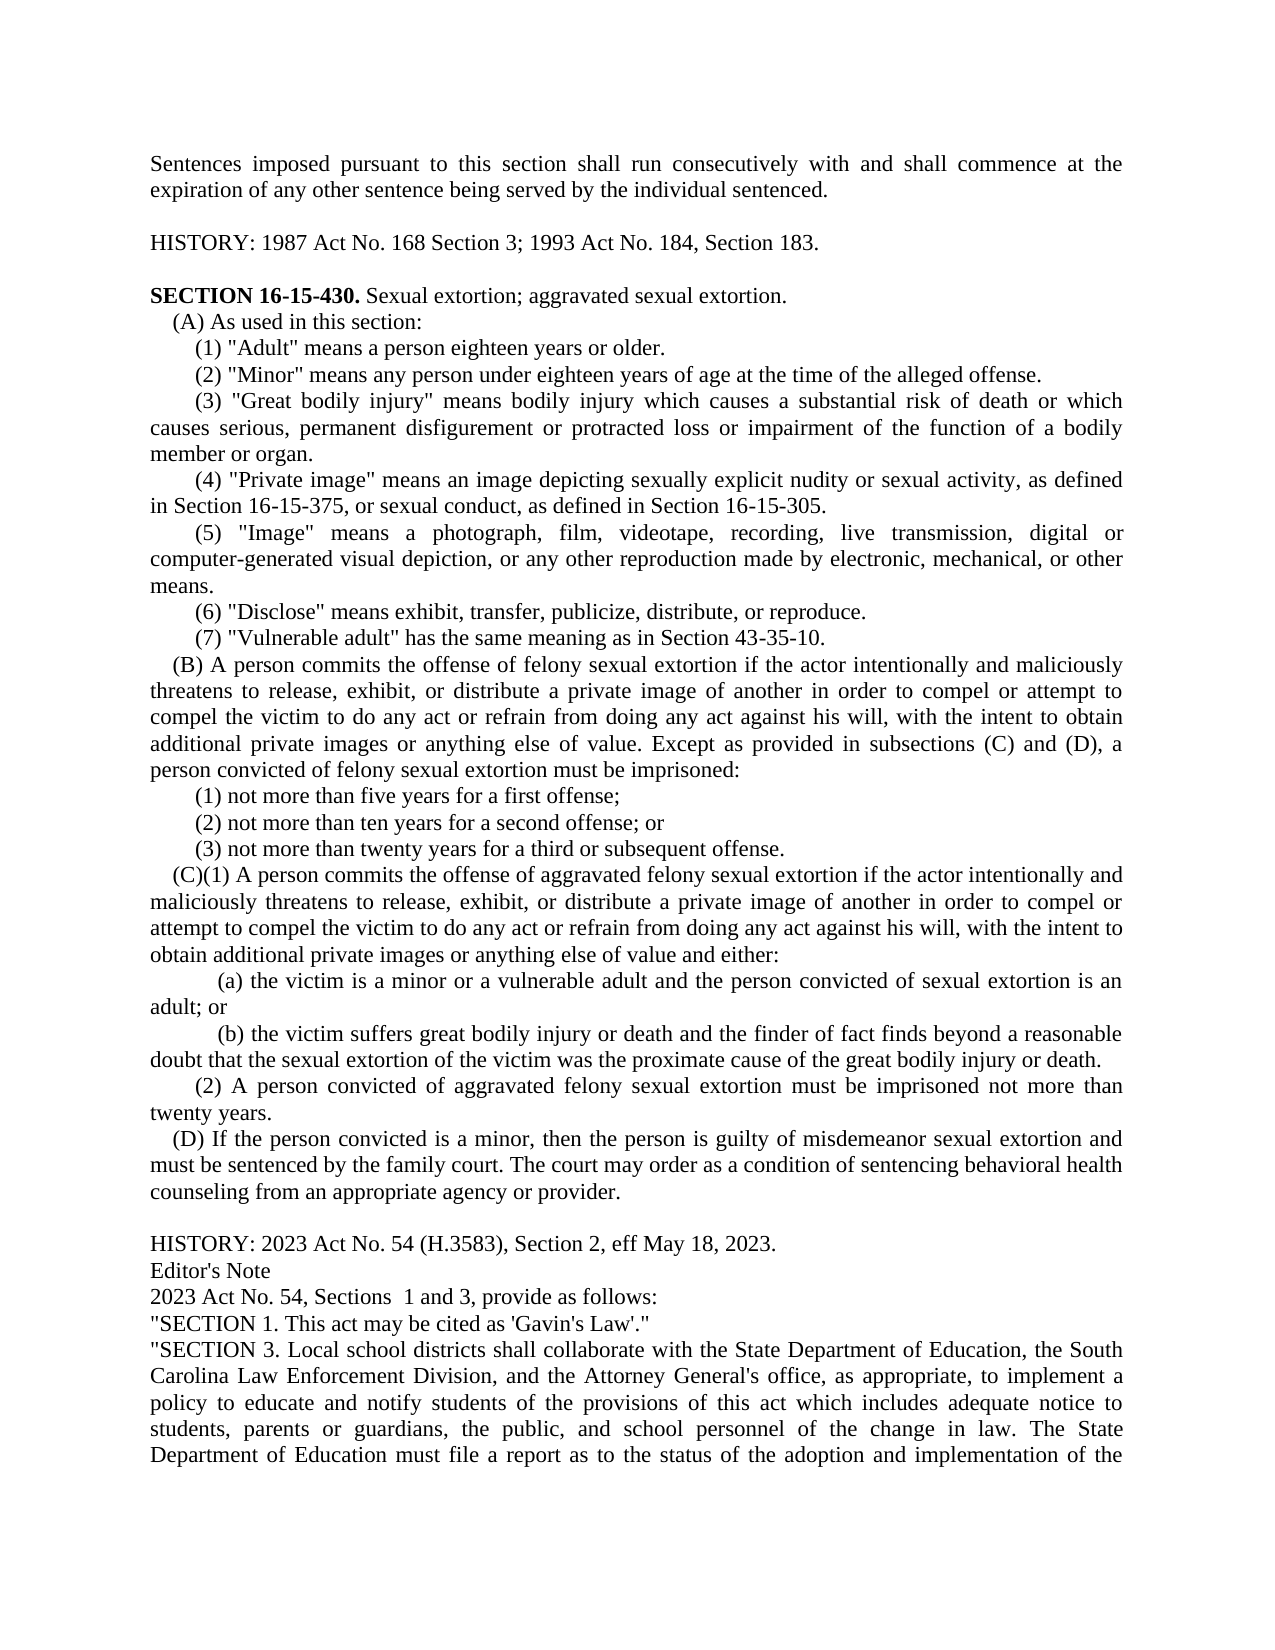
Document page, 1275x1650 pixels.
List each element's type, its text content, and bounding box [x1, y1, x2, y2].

text (1) not more than five years for a first offense; [150, 782, 1125, 809]
text (C)(1) A person commits the offense of aggravated felony sexual extortion if the actor intentionally and maliciously threatens to release, exhibit, or distribute a private image of another in order to compel or attempt to compel the victim to do any act or refrain from doing any act against his will, with the intent to obtain additional private images or anything else of value and either: [150, 862, 1125, 967]
text (3) not more than twenty years for a third or subsequent offense. [150, 835, 1125, 862]
text (2) A person convicted of aggravated felony sexual extortion must be imprisoned not more than twenty years. [150, 1072, 1125, 1125]
text SECTION 16-15-430. Sexual extortion; aggravated sexual extortion. [150, 282, 1125, 308]
text (D) If the person convicted is a minor, then the person is guilty of misdemeanor sexual extortion and must be sentenced by the family court. The court may order as a condition of sentencing behavioral health counseling from an appropriate agency or provider. [150, 1125, 1125, 1204]
text (A) As used in this section: [150, 308, 1125, 334]
text (2) "Minor" means any person under eighteen years of age at the time of the alleged offense. [150, 361, 1125, 387]
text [150, 150, 1125, 203]
text Editor's Note [150, 1257, 1125, 1283]
text (B) A person commits the offense of felony sexual extortion if the actor intentionally and maliciously threatens to release, exhibit, or distribute a private image of another in order to compel or attempt to compel the victim to do any act or refrain from doing any act against his will, with the intent to obtain additional private images or anything else of value. Except as provided in subsections (C) and (D), a person convicted of felony sexual extortion must be imprisoned: [150, 651, 1125, 782]
text (b) the victim suffers great bodily injury or death and the finder of fact finds beyond a reasonable doubt that the sexual extortion of the victim was the proximate cause of the great bodily injury or death. [150, 1020, 1125, 1072]
text HISTORY: 2023 Act No. 54 (H.3583), Section 2, eff May 18, 2023. [150, 1231, 1125, 1257]
text (5) "Image" means a photograph, film, videotape, recording, live transmission, digital or computer-generated visual depiction, or any other reproduction made by electronic, mechanical, or other means. [150, 519, 1125, 598]
text (1) "Adult" means a person eighteen years or older. [150, 334, 1125, 361]
text 2023 Act No. 54, Sections 1 and 3, provide as follows: [150, 1283, 1125, 1309]
text (4) "Private image" means an image depicting sexually explicit nudity or sexual activity, as defined in Section 16-15-375, or sexual conduct, as defined in Section 16-15-305. [150, 466, 1125, 519]
text (3) "Great bodily injury" means bodily injury which causes a substantial risk of death or which causes serious, permanent disfigurement or protracted loss or impairment of the function of a bodily member or organ. [150, 387, 1125, 466]
text (2) not more than ten years for a second offense; or [150, 809, 1125, 835]
text (a) the victim is a minor or a vulnerable adult and the person convicted of sexual extortion is an adult; or [150, 967, 1125, 1020]
text HISTORY: 1987 Act No. 168 Section 3; 1993 Act No. 184, Section 183. [150, 229, 1125, 255]
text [150, 1336, 1125, 1468]
text "SECTION 1. This act may be cited as 'Gavin's Law'." [150, 1309, 1125, 1336]
text (6) "Disclose" means exhibit, transfer, publicize, distribute, or reproduce. [150, 598, 1125, 624]
text (7) "Vulnerable adult" has the same meaning as in Section 43-35-10. [150, 624, 1125, 651]
